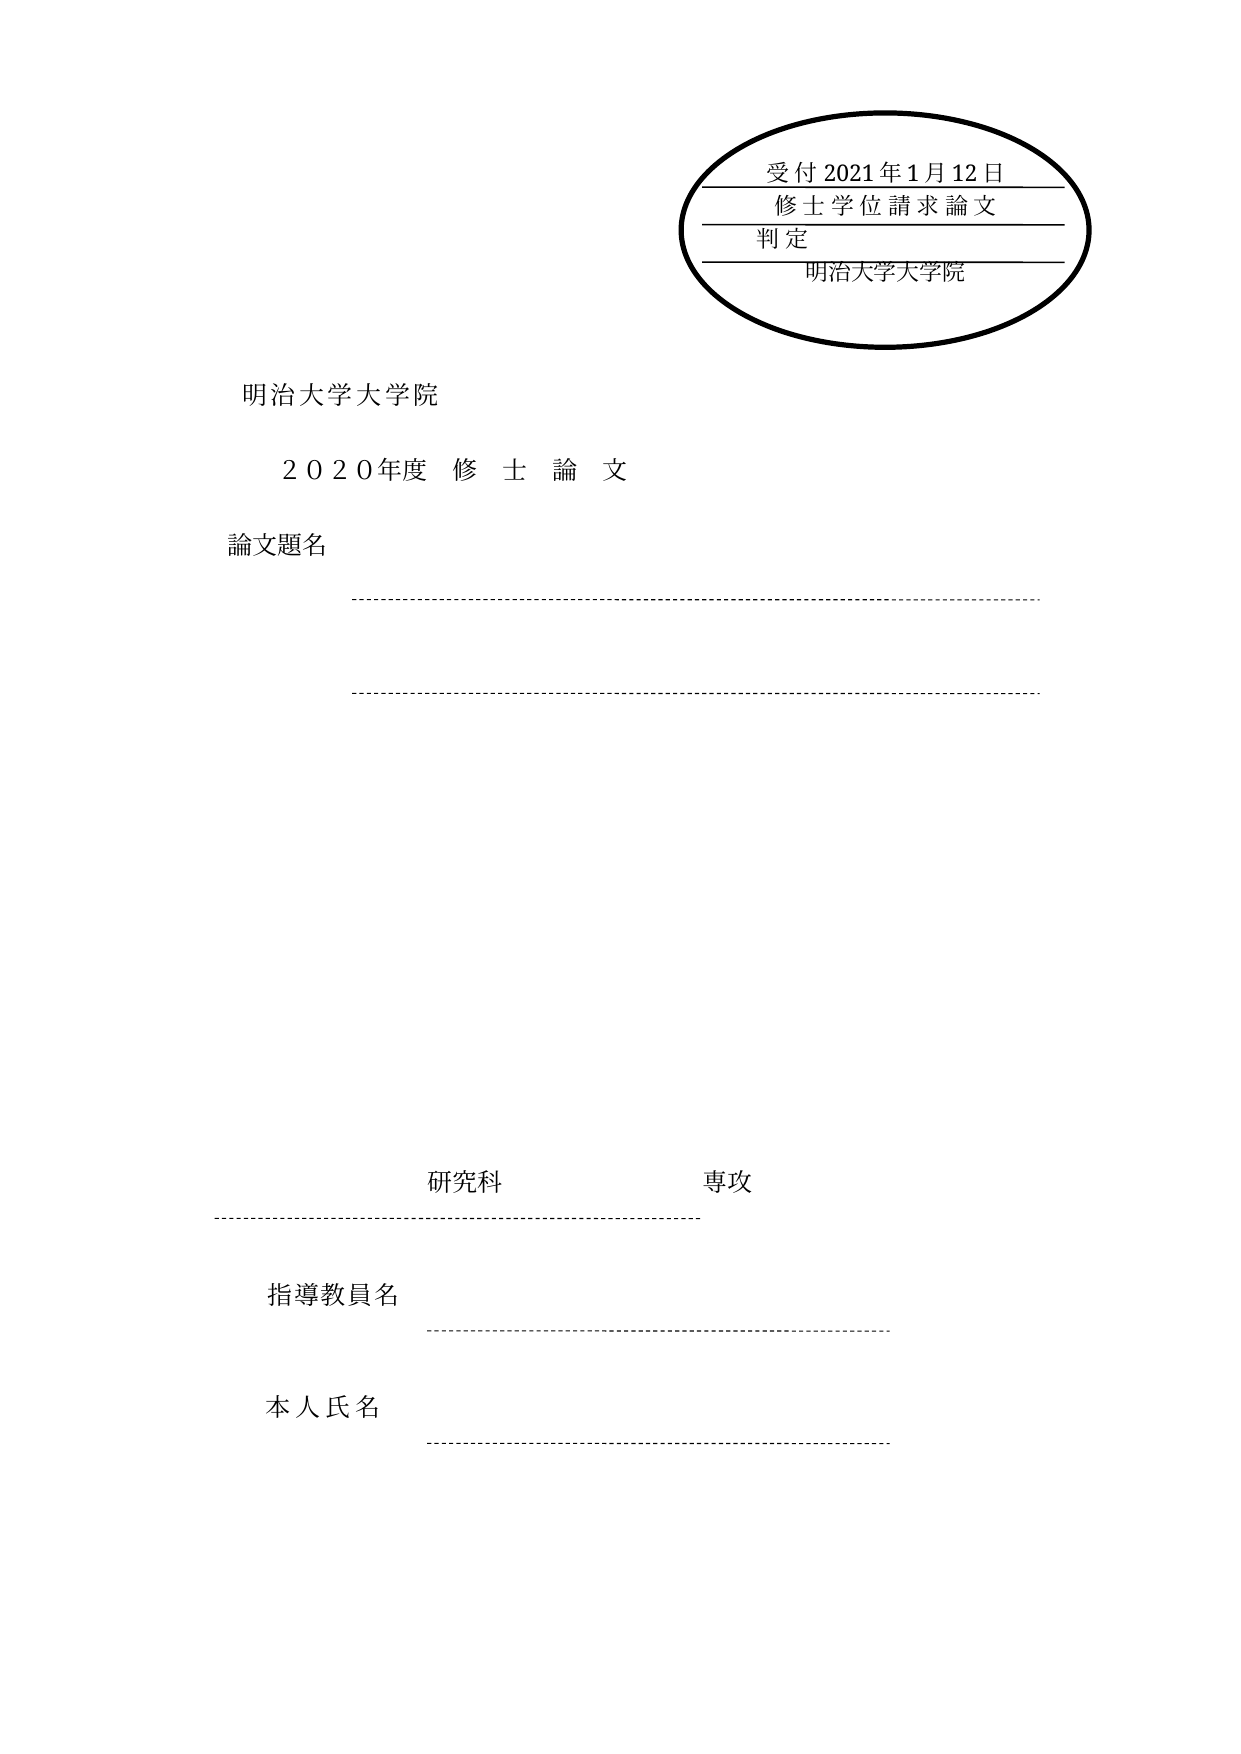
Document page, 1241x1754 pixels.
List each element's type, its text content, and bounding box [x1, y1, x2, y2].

text 指導教員名 [177, 1275, 1063, 1312]
text 本人氏名 [177, 1387, 1063, 1425]
text ２０２０年度 修 士 論 文 [177, 450, 1063, 487]
text 研究科 専攻 [177, 1162, 1063, 1200]
text 論文題名 [177, 525, 1063, 562]
text 明治大学大学院 [177, 375, 1063, 412]
